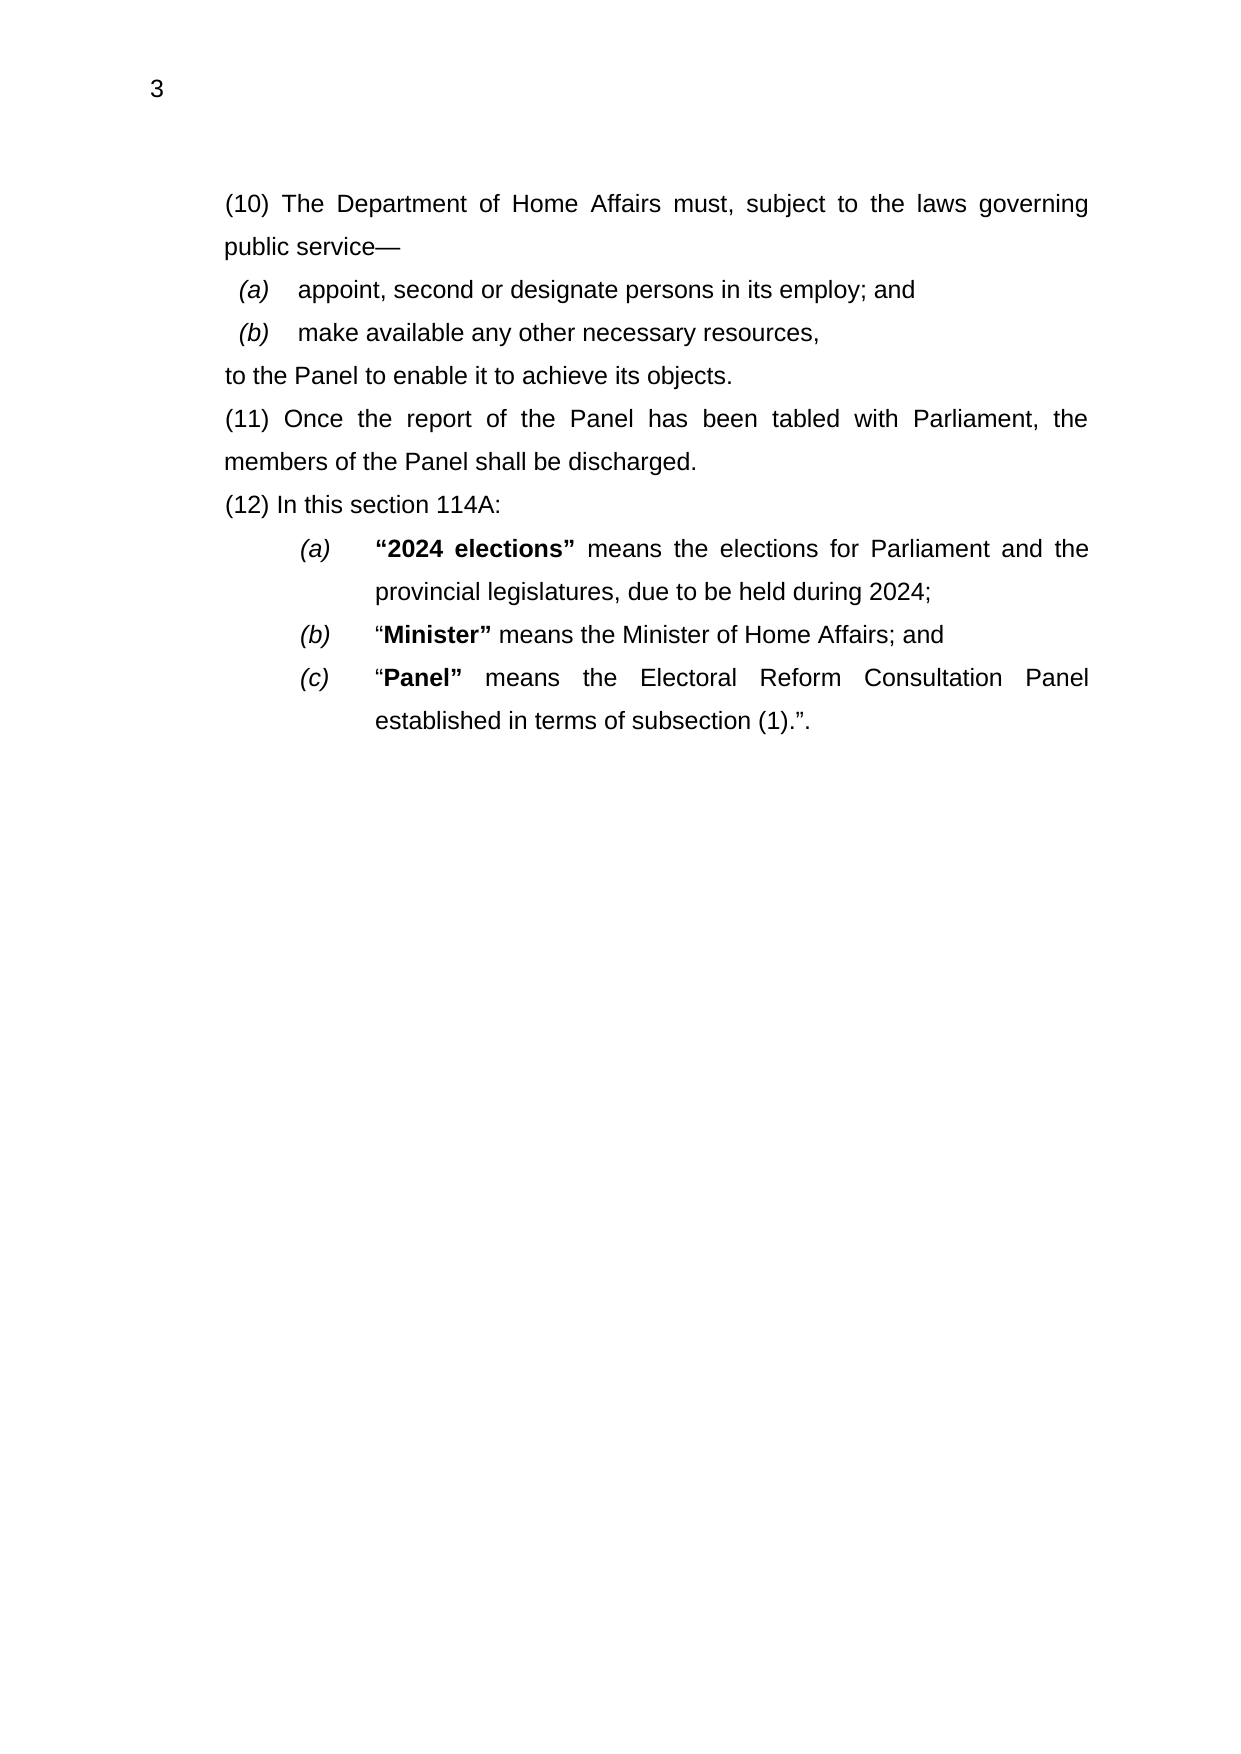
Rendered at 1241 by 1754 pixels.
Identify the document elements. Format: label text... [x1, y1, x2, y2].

text (b) “Minister” means the Minister of Home Affairs; and [225, 620, 1090, 649]
text (b) make available any other necessary resources, [239, 318, 1090, 347]
text (a) “2024 elections” means the elections for Parliament and the provincial legislatures, due to be held during 2024; [300, 534, 1090, 606]
text (10) The Department of Home Affairs must, subject to the laws governing public service— [224, 189, 1090, 261]
text (a) appoint, second or designate persons in its employ; and [239, 275, 1090, 304]
text (c) “Panel” means the Electoral Reform Consultation Panel established in terms of subsection (1).”. [300, 663, 1090, 735]
text (12) In this section 114A: [150, 491, 1090, 519]
text (11) Once the report of the Panel has been tabled with Parliament, the members of the Panel shall be discharged. [224, 404, 1090, 476]
text to the Panel to enable it to achieve its objects. [224, 361, 1090, 390]
